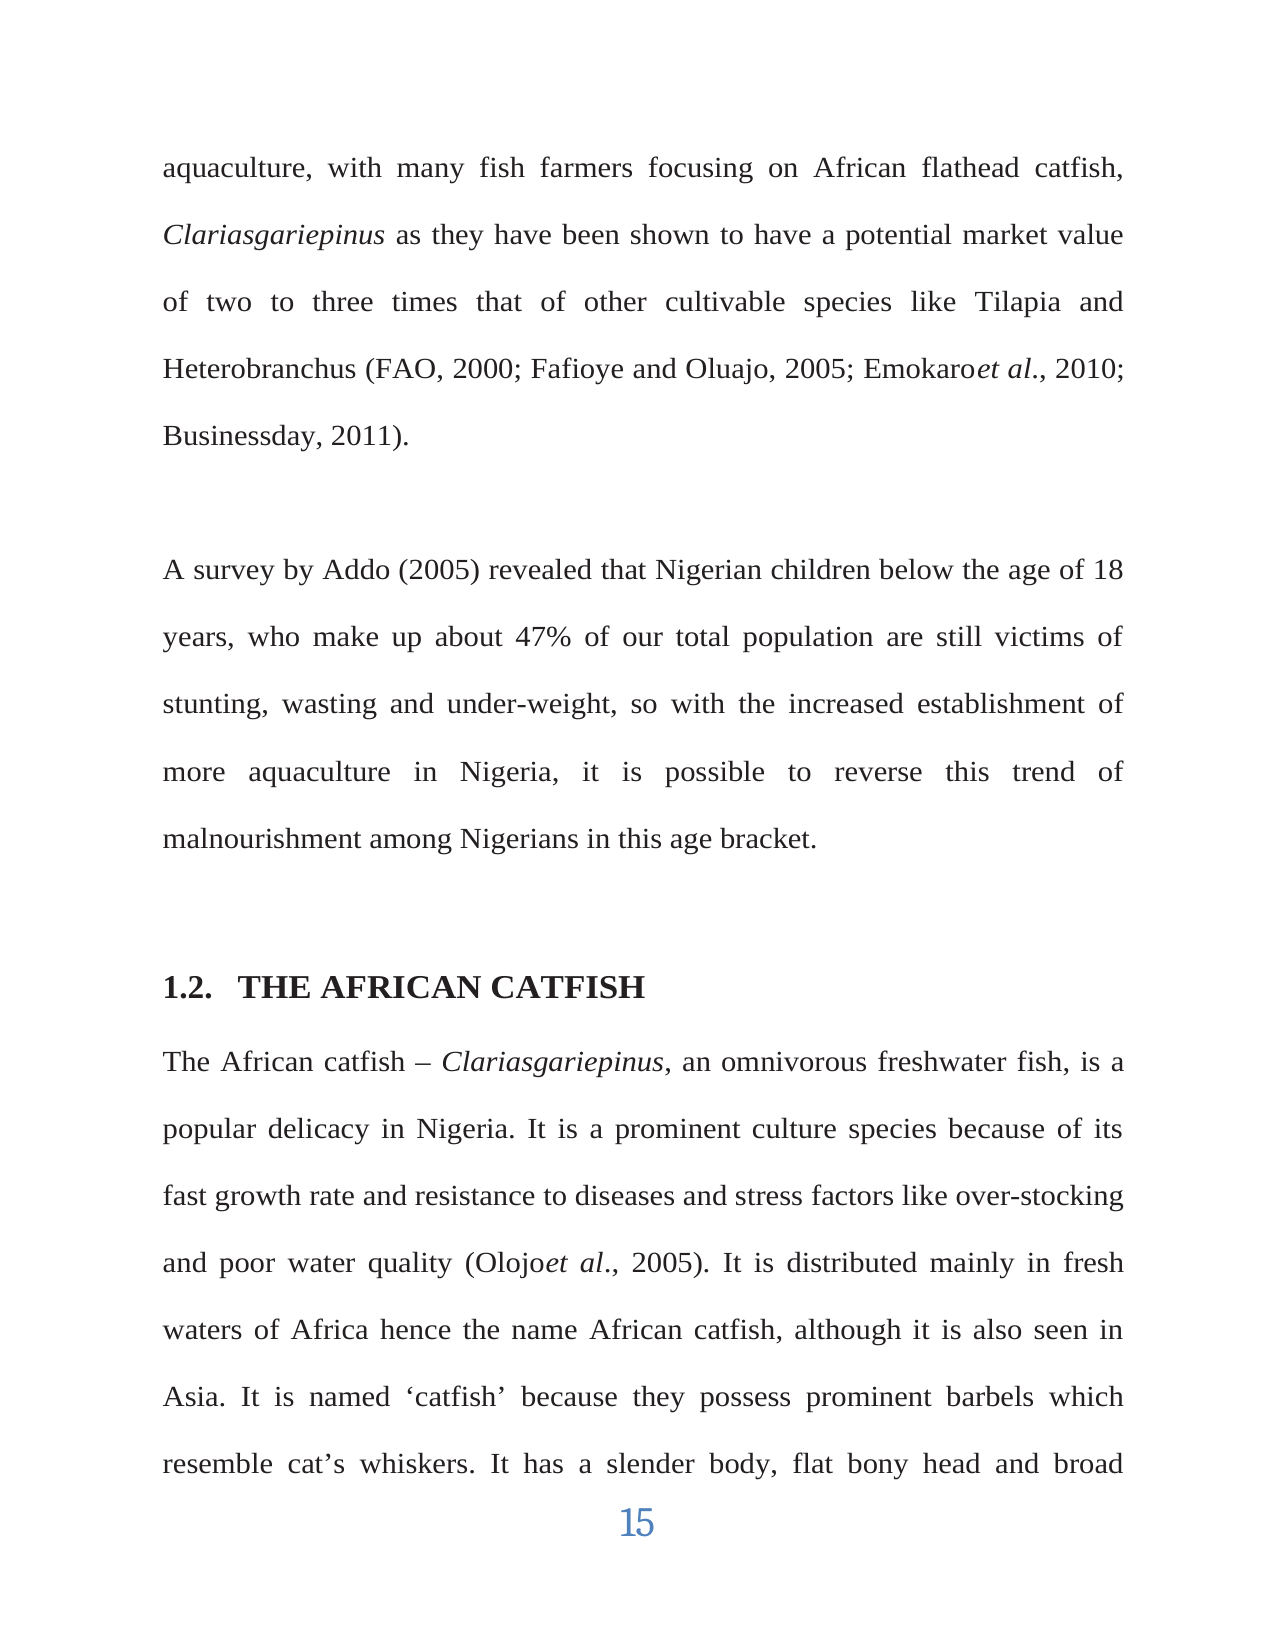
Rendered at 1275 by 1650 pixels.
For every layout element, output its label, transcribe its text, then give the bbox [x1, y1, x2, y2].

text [162, 1044, 1125, 1480]
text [162, 150, 1125, 452]
text A survey by Addo (2005) revealed that Nigerian children below the age of 18 years, who make up about 47% of our total population are still victims of stunting, wasting and under-weight, so with the increased establishment of more aquaculture in Nigeria, it is possible to reverse this trend of malnourishment among Nigerians in this age bracket. [162, 552, 1125, 854]
list THE AFRICAN CATFISH [162, 967, 1125, 1006]
